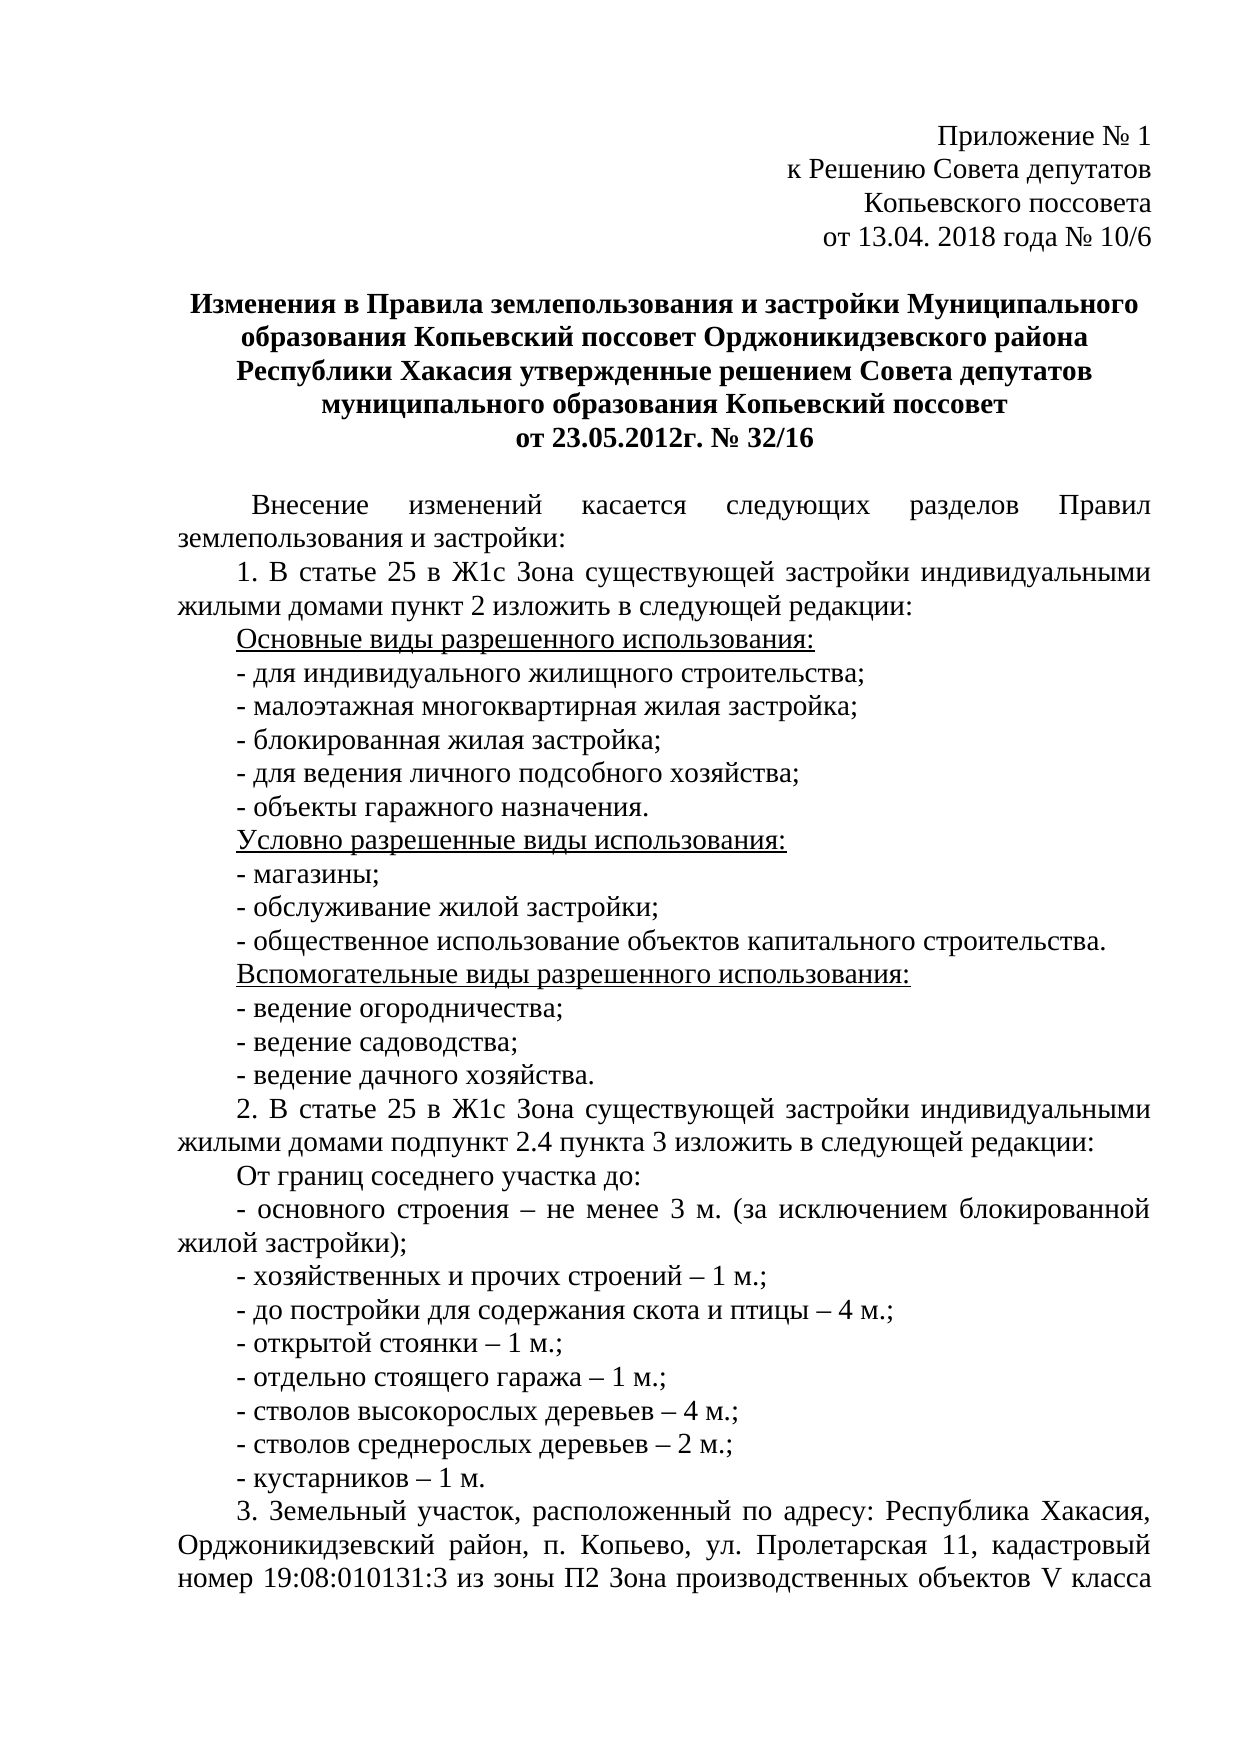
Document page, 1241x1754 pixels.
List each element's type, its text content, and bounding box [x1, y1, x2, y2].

text - стволов среднерослых деревьев – 2 м.; [177, 1426, 1152, 1460]
text От границ соседнего участка до: [177, 1158, 1152, 1191]
text Изменения в Правила землепользования и застройки Муниципального образования Копьевский поссовет Орджоникидзевского района Республики Хакасия утвержденные решением Совета депутатов муниципального образования Копьевский поссовет [177, 286, 1152, 420]
text - блокированная жилая застройка; [177, 722, 1152, 755]
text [177, 1493, 1152, 1594]
text от 23.05.2012г. № 32/16 [177, 420, 1152, 453]
text Внесение изменений касается следующих разделов Правил землепользования и застройки: [177, 487, 1152, 554]
text к Решению Совета депутатов [177, 152, 1152, 185]
text - до постройки для содержания скота и птицы – 4 м.; [177, 1292, 1152, 1326]
text - ведение садоводства; [177, 1024, 1152, 1057]
text - хозяйственных и прочих строений – 1 м.; [177, 1258, 1152, 1292]
text - для индивидуального жилищного строительства; [177, 655, 1152, 688]
text - ведение огородничества; [177, 990, 1152, 1024]
text Копьевского поссовета [177, 185, 1152, 219]
text 2. В статье 25 в Ж1с Зона существующей застройки индивидуальными жилыми домами подпункт 2.4 пункта 3 изложить в следующей редакции: [177, 1091, 1152, 1158]
text Вспомогательные виды разрешенного использования: [177, 957, 1152, 990]
text - обслуживание жилой застройки; [177, 889, 1152, 923]
text Основные виды разрешенного использования: [177, 621, 1152, 655]
text Условно разрешенные виды использования: [177, 822, 1152, 856]
text - магазины; [177, 856, 1152, 889]
text - малоэтажная многоквартирная жилая застройка; [177, 688, 1152, 722]
text - открытой стоянки – 1 м.; [177, 1326, 1152, 1359]
text Приложение № 1 [177, 118, 1152, 152]
text - общественное использование объектов капитального строительства. [177, 923, 1152, 957]
text - стволов высокорослых деревьев – 4 м.; [177, 1393, 1152, 1426]
text - основного строения – не менее 3 м. (за исключением блокированной жилой застройки); [177, 1191, 1152, 1258]
text от 13.04. 2018 года № 10/6 [177, 219, 1152, 252]
text - кустарников – 1 м. [177, 1460, 1152, 1493]
text - отдельно стоящего гаража – 1 м.; [177, 1359, 1152, 1393]
text - для ведения личного подсобного хозяйства; [177, 755, 1152, 789]
text - ведение дачного хозяйства. [177, 1057, 1152, 1091]
text - объекты гаражного назначения. [177, 789, 1152, 822]
text 1. В статье 25 в Ж1с Зона существующей застройки индивидуальными жилыми домами пункт 2 изложить в следующей редакции: [177, 554, 1152, 621]
